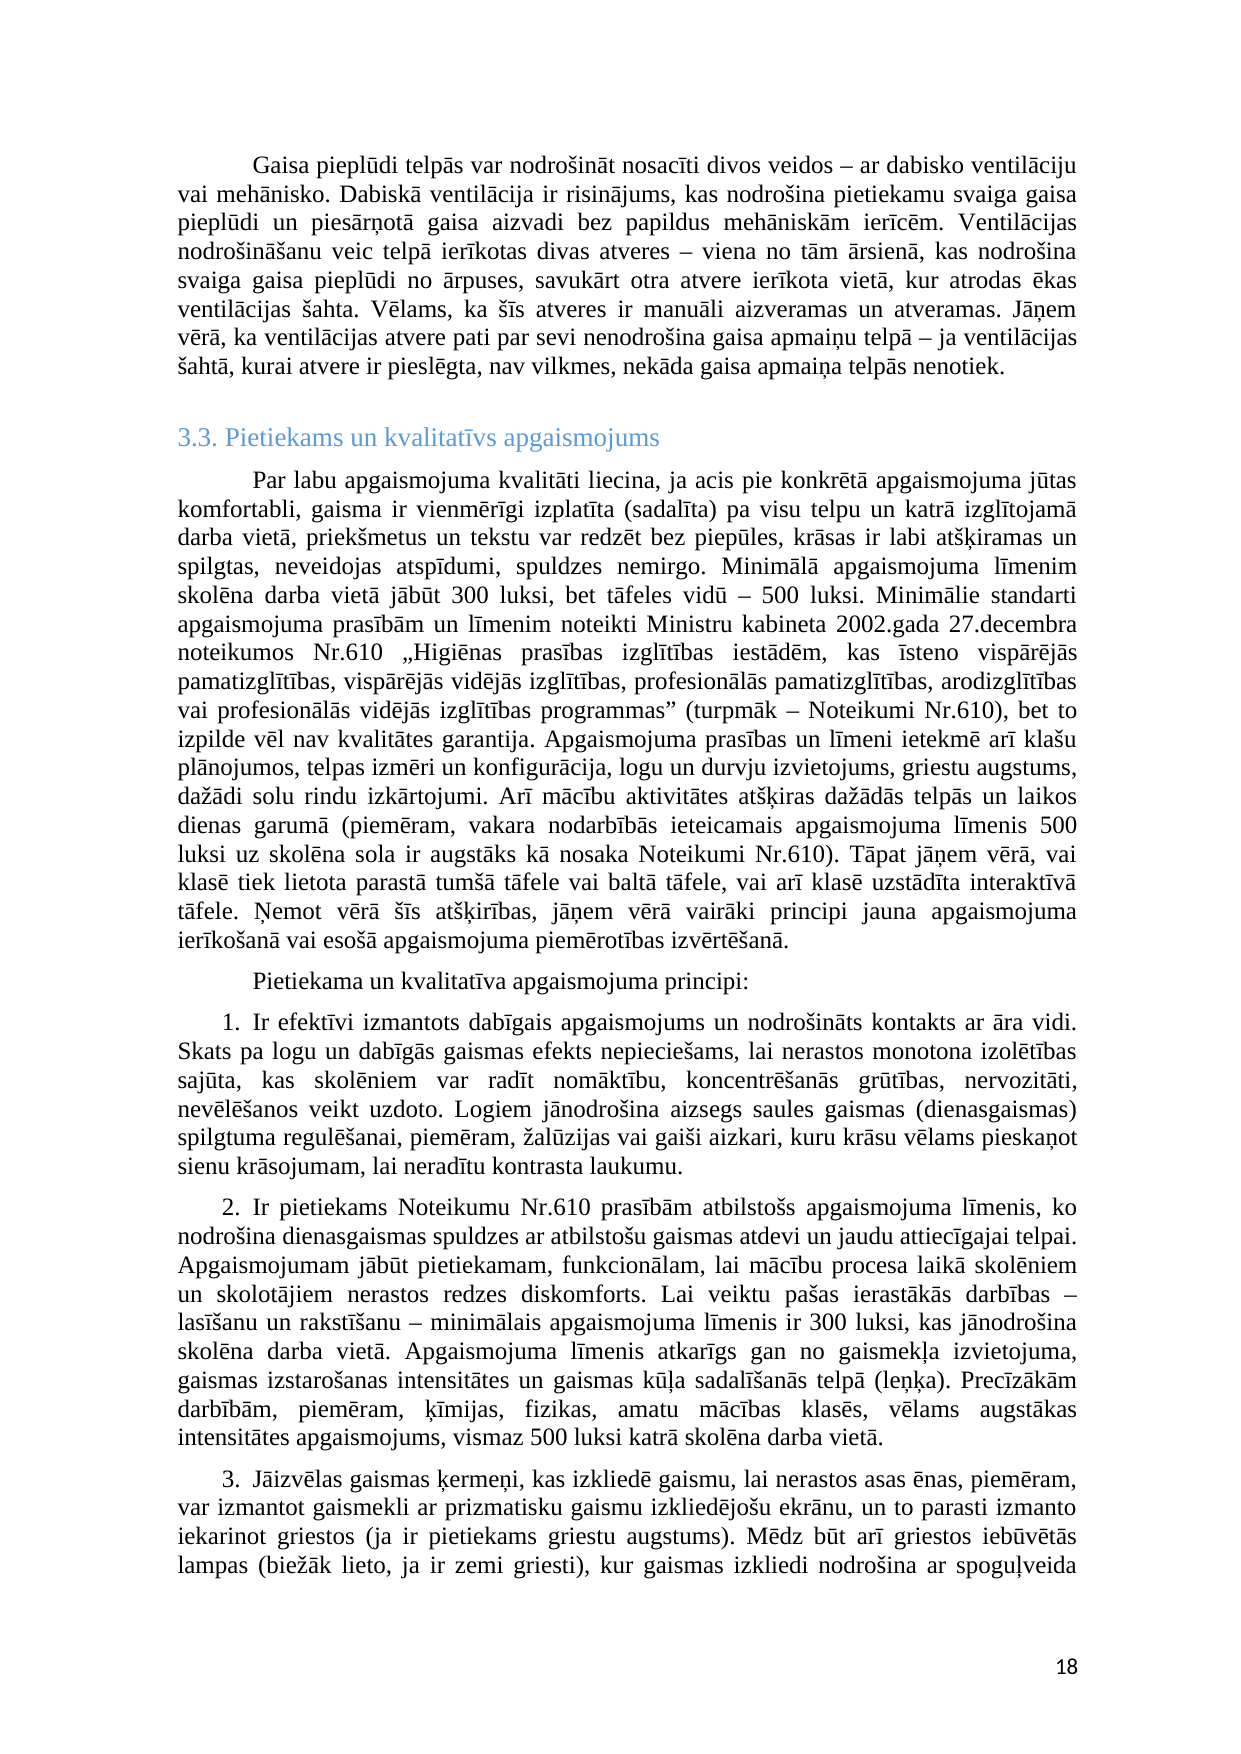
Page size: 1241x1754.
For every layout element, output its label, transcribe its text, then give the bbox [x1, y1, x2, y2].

text Pietiekama un kvalitatīva apgaismojuma principi: [177, 966, 1078, 995]
subtitle 3.3. Pietiekams un kvalitatīvs apgaismojums [177, 421, 1078, 452]
list Ir pietiekams Noteikumu Nr.610 prasībām atbilstošs apgaismojuma līmenis, ko nodrošina dienasgaismas spuldzes ar atbilstošu gaismas atdevi un jaudu attiecīgajai telpai. Apgaismojumam jābūt pietiekamam, funkcionālam, lai mācību procesa laikā skolēniem un skolotājiem nerastos redzes diskomforts. Lai veiktu pašas ierastākās darbības – lasīšanu un rakstīšanu – minimālais apgaismojuma līmenis ir 300 luksi, kas jānodrošina skolēna darba vietā. Apgaismojuma līmenis atkarīgs gan no gaismekļa izvietojuma, gaismas izstarošanas intensitātes un gaismas kūļa sadalīšanās telpā (leņķa). Precīzākām darbībām, piemēram, ķīmijas, fizikas, amatu mācības klasēs, vēlams augstākas intensitātes apgaismojums, vismaz 500 luksi katrā skolēna darba vietā. [177, 1192, 1078, 1451]
text Gaisa pieplūdi telpās var nodrošināt nosacīti divos veidos – ar dabisko ventilāciju vai mehānisko. Dabiskā ventilācija ir risinājums, kas nodrošina pietiekamu svaiga gaisa pieplūdi un piesārņotā gaisa aizvadi bez papildus mehāniskām ierīcēm. Ventilācijas nodrošināšanu veic telpā ierīkotas divas atveres – viena no tām ārsienā, kas nodrošina svaiga gaisa pieplūdi no ārpuses, savukārt otra atvere ierīkota vietā, kur atrodas ēkas ventilācijas šahta. Vēlams, ka šīs atveres ir manuāli aizveramas un atveramas. Jāņem vērā, ka ventilācijas atvere pati par sevi nenodrošina gaisa apmaiņu telpā – ja ventilācijas šahtā, kurai atvere ir pieslēgta, nav vilkmes, nekāda gaisa apmaiņa telpās nenotiek. [177, 150, 1078, 380]
list Ir efektīvi izmantots dabīgais apgaismojums un nodrošināts kontakts ar āra vidi. Skats pa logu un dabīgās gaismas efekts nepieciešams, lai nerastos monotona izolētības sajūta, kas skolēniem var radīt nomāktību, koncentrēšanās grūtības, nervozitāti, nevēlēšanos veikt uzdoto. Logiem jānodrošina aizsegs saules gaismas (dienasgaismas) spilgtuma regulēšanai, piemēram, žalūzijas vai gaiši aizkari, kuru krāsu vēlams pieskaņot sienu krāsojumam, lai neradītu kontrasta laukumu. [177, 1007, 1078, 1180]
text Par labu apgaismojuma kvalitāti liecina, ja acis pie konkrētā apgaismojuma jūtas komfortabli, gaisma ir vienmērīgi izplatīta (sadalīta) pa visu telpu un katrā izglītojamā darba vietā, priekšmetus un tekstu var redzēt bez piepūles, krāsas ir labi atšķiramas un spilgtas, neveidojas atspīdumi, spuldzes nemirgo. Minimālā apgaismojuma līmenim skolēna darba vietā jābūt 300 luksi, bet tāfeles vidū – 500 luksi. Minimālie standarti apgaismojuma prasībām un līmenim noteikti Ministru kabineta 2002.gada 27.decembra noteikumos Nr.610 „Higiēnas prasības izglītības iestādēm, kas īsteno vispārējās pamatizglītības, vispārējās vidējās izglītības, profesionālās pamatizglītības, arodizglītības vai profesionālās vidējās izglītības programmas” (turpmāk – Noteikumi Nr.610), bet to izpilde vēl nav kvalitātes garantija. Apgaismojuma prasības un līmeni ietekmē arī klašu plānojumos, telpas izmēri un konfigurācija, logu un durvju izvietojums, griestu augstums, dažādi solu rindu izkārtojumi. Arī mācību aktivitātes atšķiras dažādās telpās un laikos dienas garumā (piemēram, vakara nodarbībās ieteicamais apgaismojuma līmenis 500 luksi uz skolēna sola ir augstāks kā nosaka Noteikumi Nr.610). Tāpat jāņem vērā, vai klasē tiek lietota parastā tumšā tāfele vai baltā tāfele, vai arī klasē uzstādīta interaktīvā tāfele. Ņemot vērā šīs atšķirības, jāņem vērā vairāki principi jauna apgaismojuma ierīkošanā vai esošā apgaismojuma piemērotības izvērtēšanā. [177, 465, 1078, 954]
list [177, 1464, 1078, 1579]
